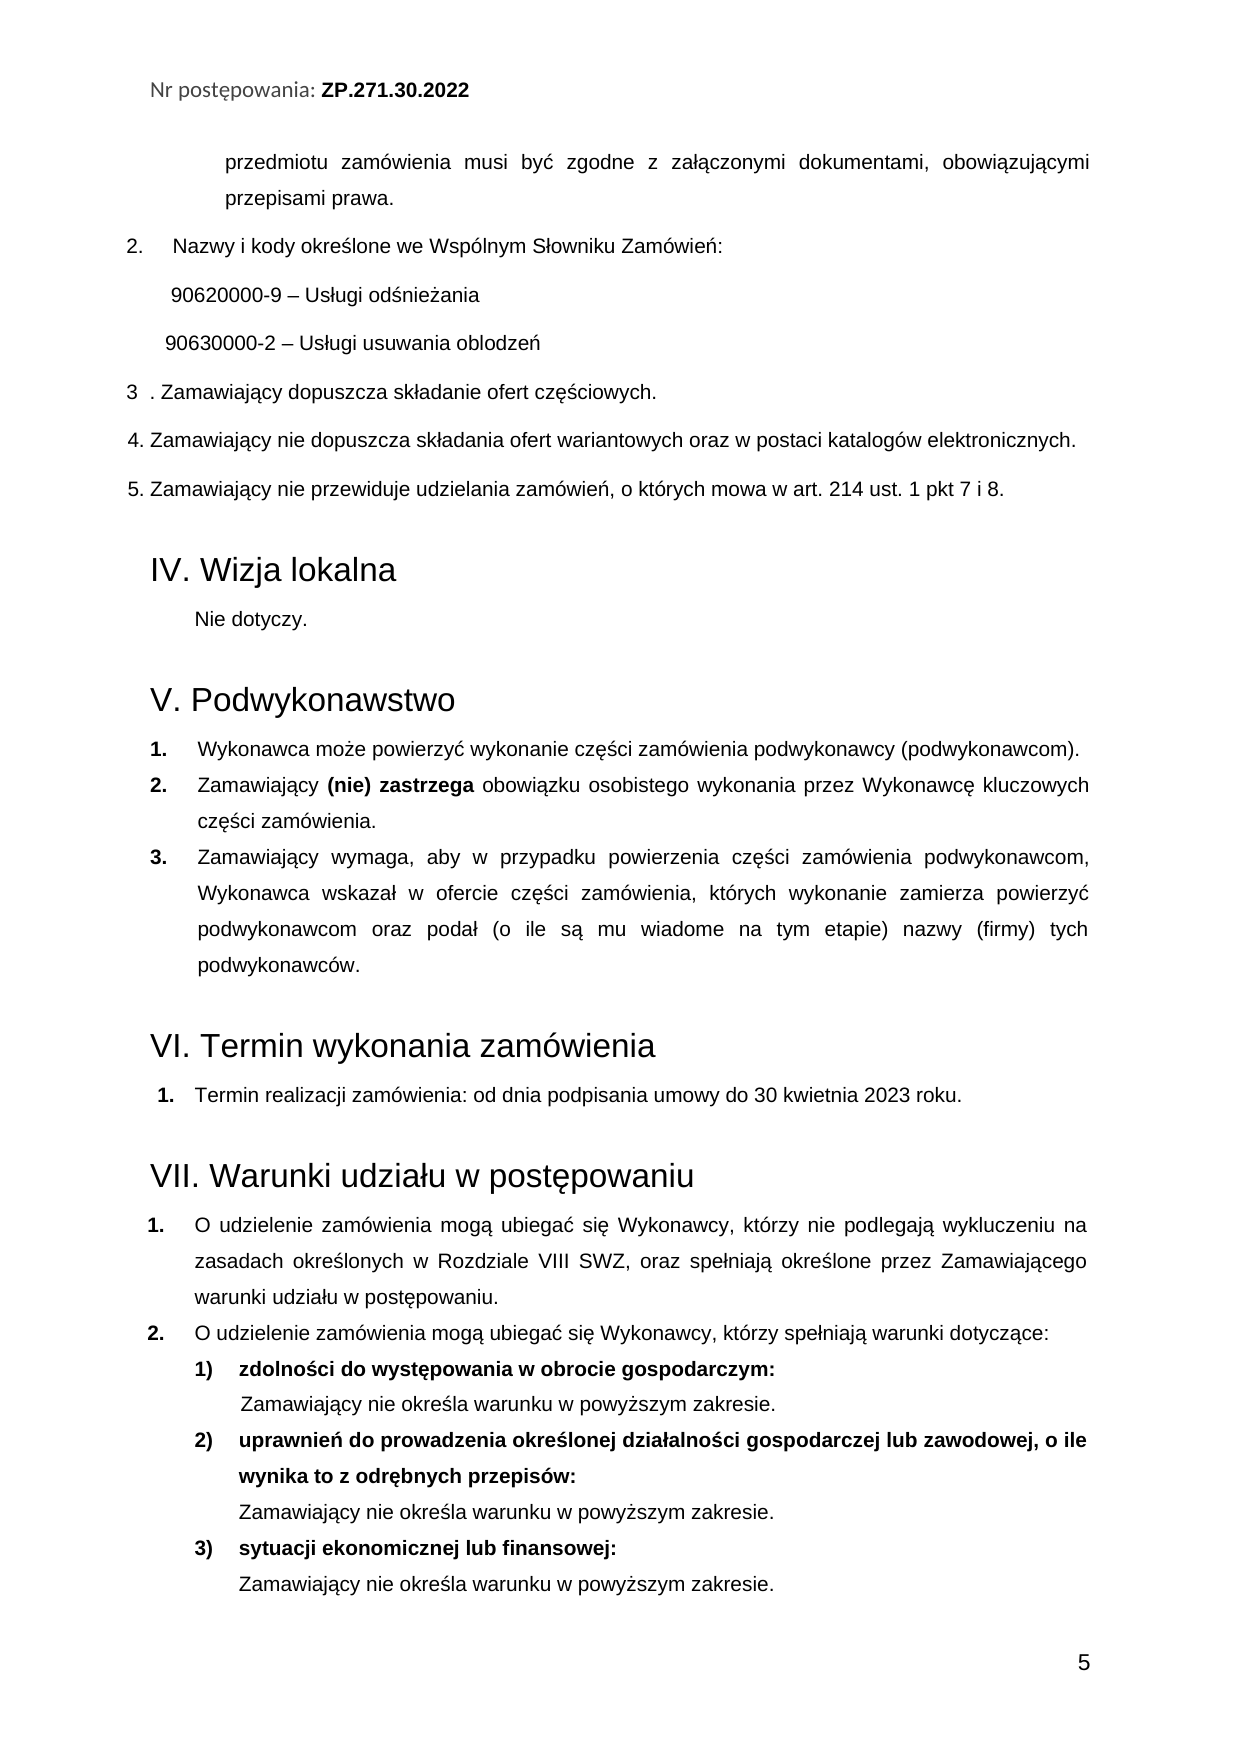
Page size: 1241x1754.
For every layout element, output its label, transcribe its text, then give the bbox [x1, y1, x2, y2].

list O udzielenie zamówienia mogą ubiegać się Wykonawcy, którzy spełniają warunki dotyczące: [147, 1320, 1088, 1344]
list Wykonawca może powierzyć wykonanie części zamówienia podwykonawcy (podwykonawcom). [150, 737, 1090, 761]
list Zamawiający nie dopuszcza składania ofert wariantowych oraz w postaci katalogów elektronicznych. [127, 428, 1090, 452]
text Nie dotyczy. [194, 607, 1090, 631]
text Zamawiający nie określa warunku w powyższym zakresie. [240, 1392, 1088, 1416]
subtitle VII. Warunki udziału w postępowaniu [150, 1156, 1090, 1194]
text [187, 150, 1090, 210]
subtitle VI. Termin wykonania zamówienia [150, 1026, 1090, 1064]
list O udzielenie zamówienia mogą ubiegać się Wykonawcy, którzy nie podlegają wykluczeniu na zasadach określonych w Rozdziale VIII SWZ, oraz spełniają określone przez Zamawiającego warunki udziału w postępowaniu. [147, 1213, 1088, 1308]
subtitle V. Podwykonawstwo [150, 680, 1090, 718]
list Zamawiający (nie) zastrzega obowiązku osobistego wykonania przez Wykonawcę kluczowych części zamówienia. [150, 773, 1090, 833]
list sytuacji ekonomicznej lub finansowej: [194, 1536, 1088, 1560]
list zdolności do występowania w obrocie gospodarczym: [194, 1356, 1088, 1380]
text 3 . Zamawiający dopuszcza składanie ofert częściowych. [120, 380, 1090, 404]
list uprawnień do prowadzenia określonej działalności gospodarczej lub zawodowej, o ile wynika to z odrębnych przepisów: [194, 1428, 1088, 1488]
text Zamawiający nie określa warunku w powyższym zakresie. [239, 1500, 1088, 1524]
list Zamawiający wymaga, aby w przypadku powierzenia części zamówienia podwykonawcom, Wykonawca wskazał w ofercie części zamówienia, których wykonanie zamierza powierzyć podwykonawcom oraz podał (o ile są mu wiadome na tym etapie) nazwy (firmy) tych podwykonawców. [150, 844, 1090, 976]
text Zamawiający nie określa warunku w powyższym zakresie. [239, 1572, 1088, 1596]
subtitle IV. Wizja lokalna [150, 550, 1090, 588]
text 90620000-9 – Usługi odśnieżania [150, 283, 1090, 307]
text 90630000-2 – Usługi usuwania oblodzeń [150, 331, 1090, 355]
list Zamawiający nie przewiduje udzielania zamówień, o których mowa w art. 214 ust. 1 pkt 7 i 8. [127, 477, 1090, 501]
list Termin realizacji zamówienia: od dnia podpisania umowy do 30 kwietnia 2023 roku. [157, 1082, 1090, 1106]
text 2. Nazwy i kody określone we Wspólnym Słowniku Zamówień: [120, 234, 1090, 258]
